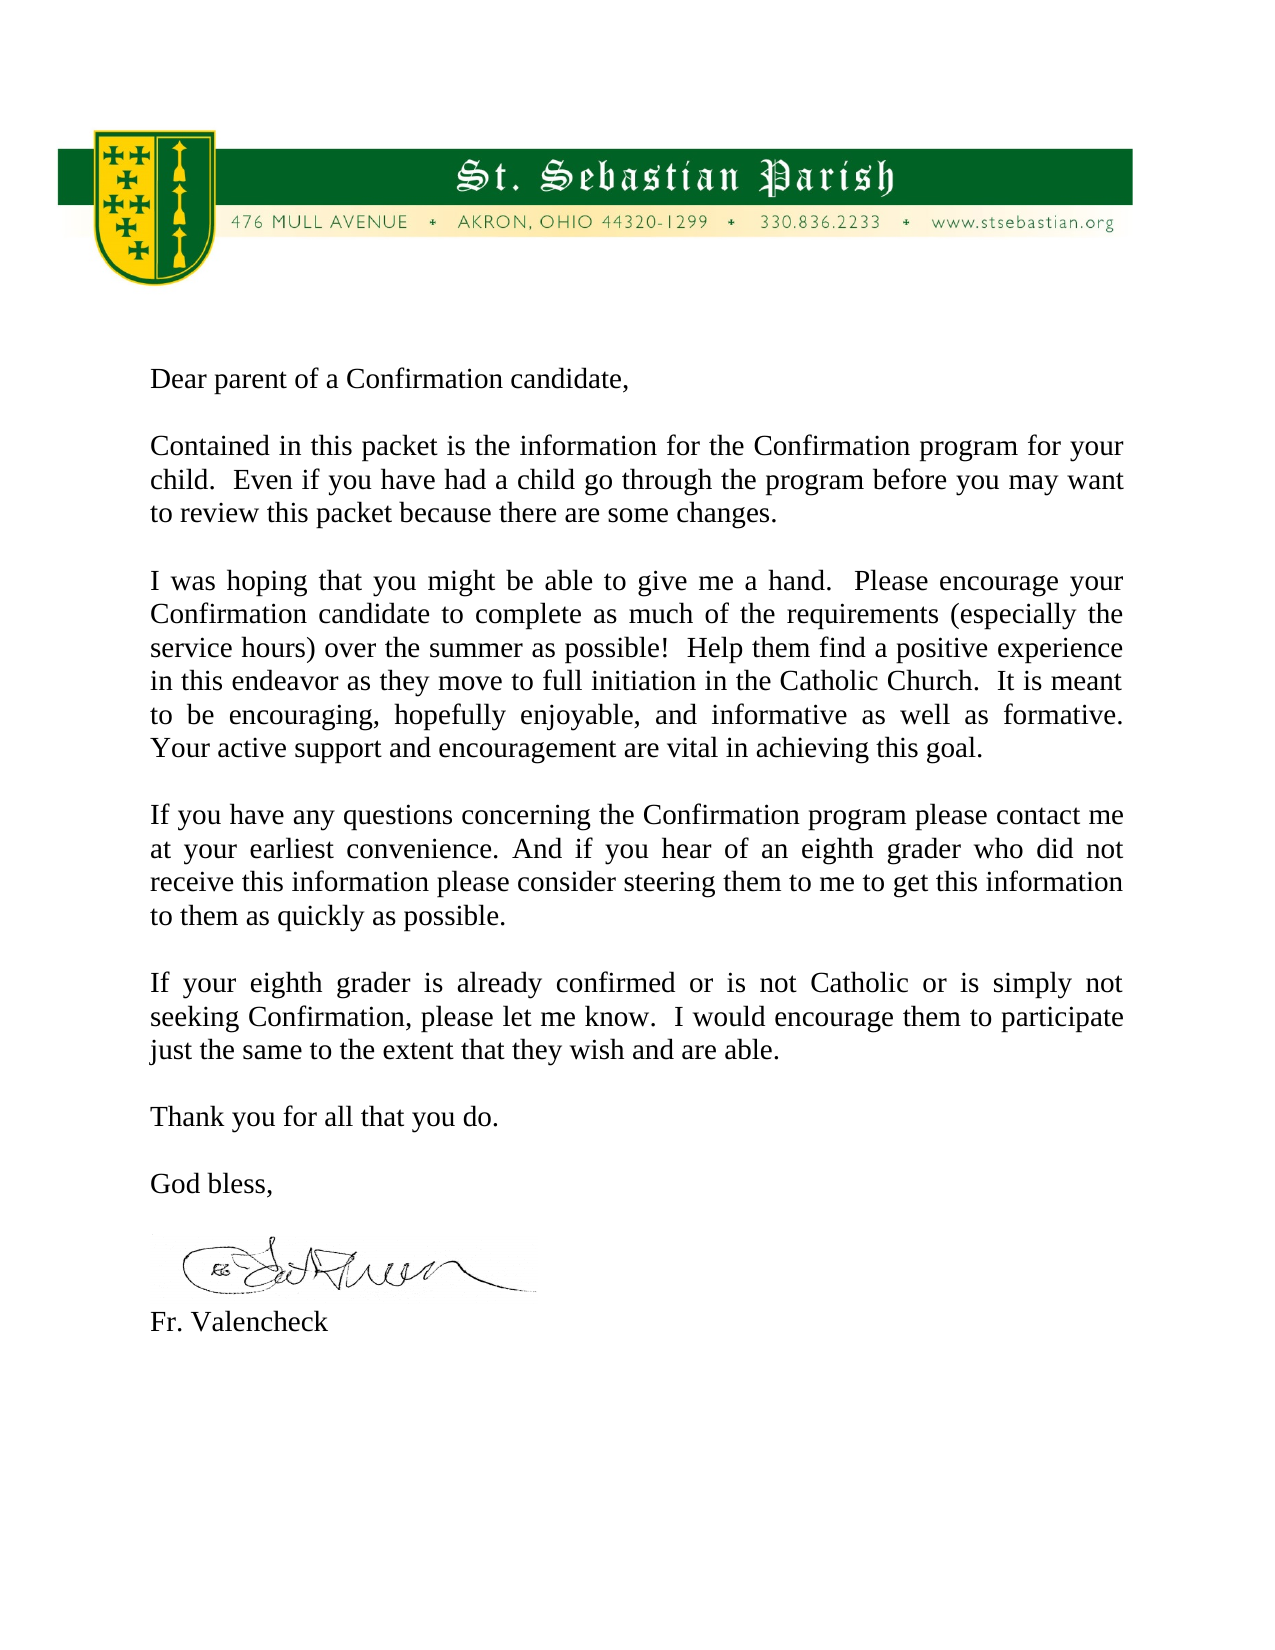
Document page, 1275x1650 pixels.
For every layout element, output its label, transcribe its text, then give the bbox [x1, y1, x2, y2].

text Thank you for all that you do. [150, 1099, 1125, 1133]
text Fr. Valencheck [150, 1304, 1125, 1337]
text If your eighth grader is already confirmed or is not Catholic or is simply not seeking Confirmation, please let me know. I would encourage them to participate just the same to the extent that they wish and are able. [150, 965, 1125, 1066]
picture [56, 108, 1133, 304]
text Contained in this packet is the information for the Confirmation program for your child. Even if you have had a child go through the program before you may want to review this packet because there are some changes. [150, 428, 1125, 529]
picture [150, 1233, 538, 1304]
text Dear parent of a Confirmation candidate, [150, 361, 1125, 395]
text If you have any questions concerning the Confirmation program please contact me at your earliest convenience. And if you hear of an eighth grader who did not receive this information please consider steering them to me to get this information to them as quickly as possible. [150, 797, 1125, 932]
text I was hoping that you might be able to give me a hand. Please encourage your Confirmation candidate to complete as much of the requirements (especially the service hours) over the summer as possible! Help them find a positive experience in this endeavor as they move to full initiation in the Catholic Church. It is meant to be encouraging, hopefully enjoyable, and informative as well as formative. Your active support and encouragement are vital in achieving this goal. [150, 563, 1125, 764]
text God bless, [150, 1166, 1125, 1200]
